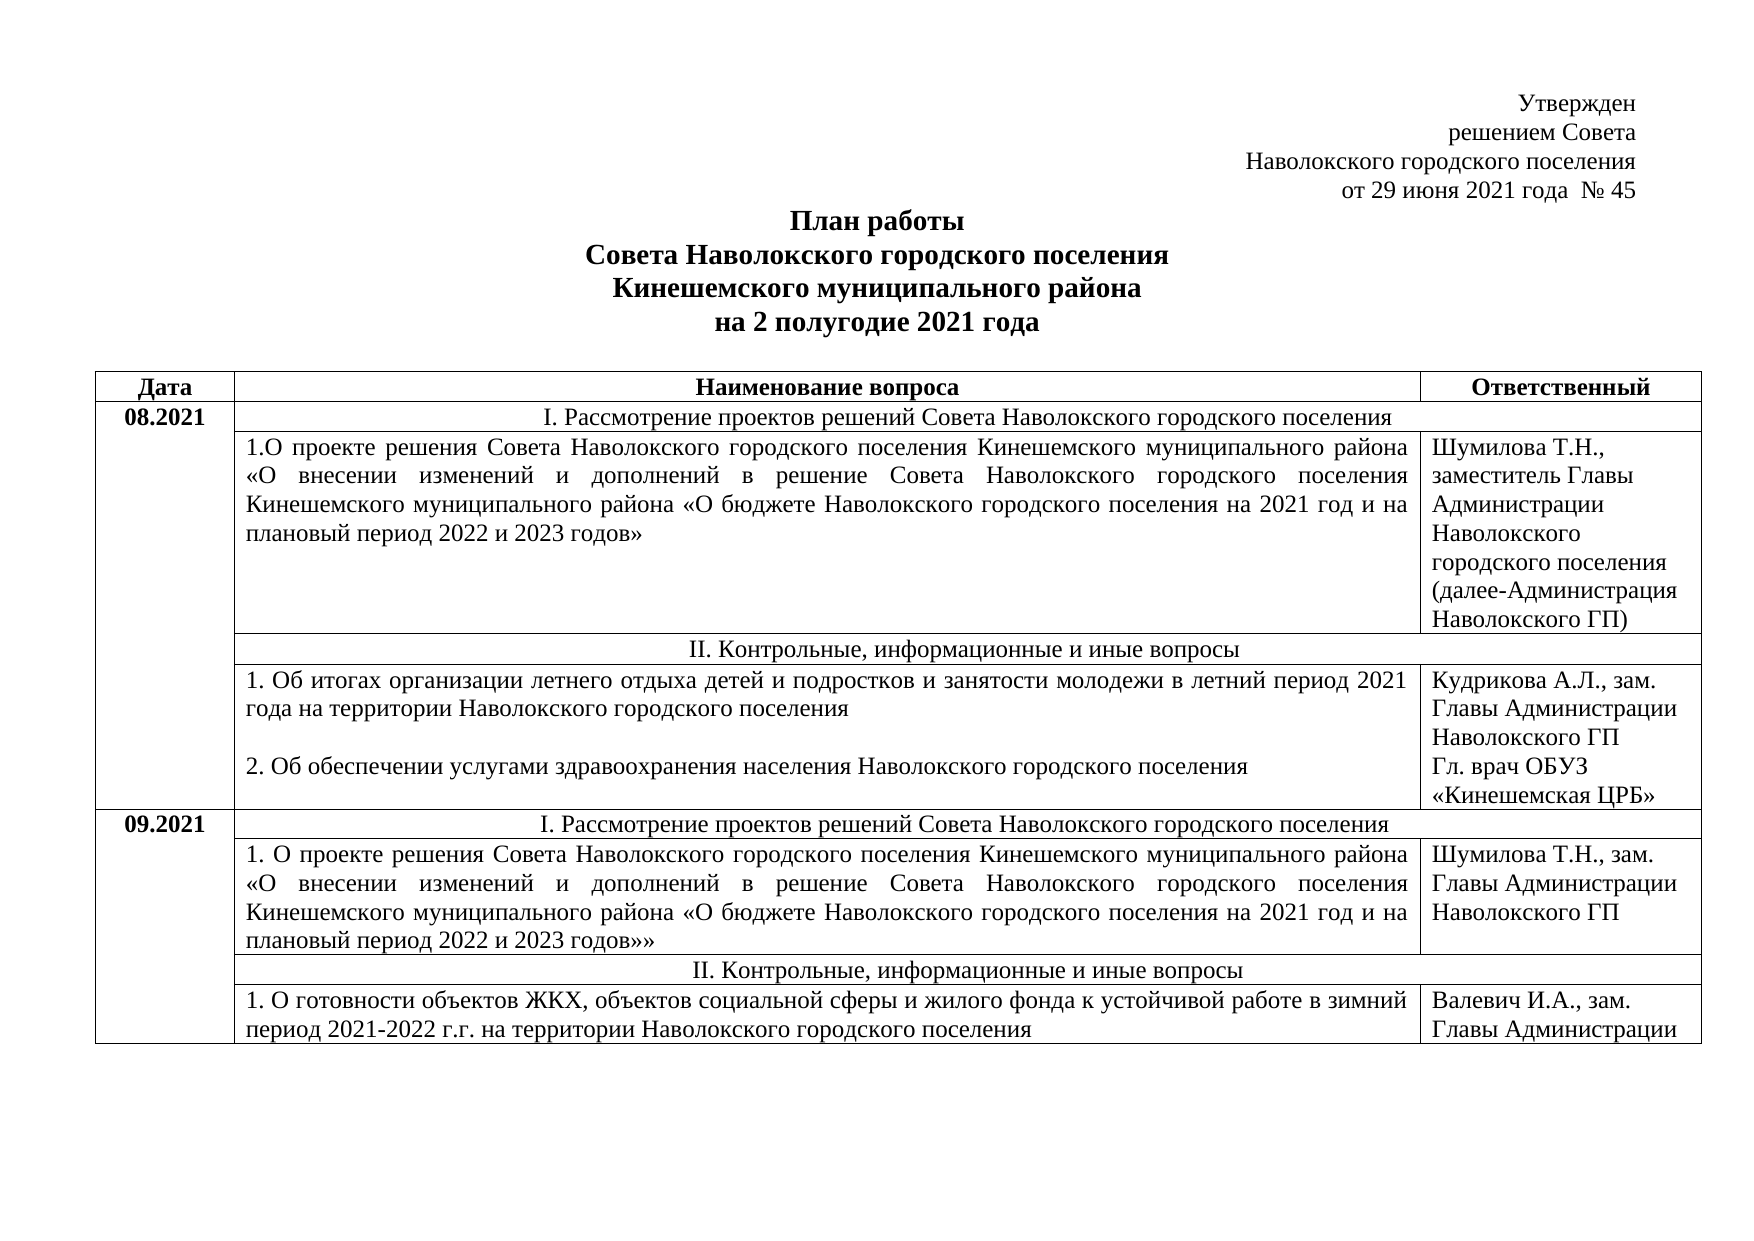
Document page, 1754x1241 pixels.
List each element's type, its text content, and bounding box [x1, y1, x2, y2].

table_cell Шумилова Т.Н., заместитель Главы Администрации Наволокского городского поселения (далее-Администрация Наволокского ГП) [1421, 432, 1701, 633]
table_header Дата [96, 372, 234, 401]
text Кинешемского муниципального района [118, 271, 1636, 304]
text План работы [118, 203, 1636, 237]
table_cell I. Рассмотрение проектов решений Совета Наволокского городского поселения [235, 810, 1701, 838]
table_cell Кудрикова А.Л., зам. Главы Администрации Наволокского ГП Гл. врач ОБУЗ «Кинешемская ЦРБ» [1421, 665, 1701, 808]
text на 2 полугодие 2021 года [118, 304, 1636, 338]
table_cell 09.2021 [96, 810, 234, 1043]
text от 29 июня 2021 года № 45 [118, 175, 1636, 203]
table_cell II. Контрольные, информационные и иные вопросы [235, 955, 1701, 984]
table_cell I. Рассмотрение проектов решений Совета Наволокского городского поселения [235, 402, 1701, 431]
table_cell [235, 985, 1420, 1043]
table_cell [1421, 985, 1701, 1043]
table_cell 1. О проекте решения Совета Наволокского городского поселения Кинешемского муниципального района «О внесении изменений и дополнений в решение Совета Наволокского городского поселения Кинешемского муниципального района «О бюджете Наволокского городского поселения на 2021 год и на плановый период 2022 и 2023 годов»» [235, 839, 1420, 954]
text Наволокского городского поселения [118, 146, 1636, 175]
text Утвержден [118, 88, 1636, 117]
table_cell Шумилова Т.Н., зам. Главы Администрации Наволокского ГП [1421, 839, 1701, 954]
table_cell 08.2021 [96, 402, 234, 808]
table_cell 1.О проекте решения Совета Наволокского городского поселения Кинешемского муниципального района «О внесении изменений и дополнений в решение Совета Наволокского городского поселения Кинешемского муниципального района «О бюджете Наволокского городского поселения на 2021 год и на плановый период 2022 и 2023 годов» [235, 432, 1420, 633]
table_header Наименование вопроса [235, 372, 1420, 401]
text Совета Наволокского городского поселения [118, 237, 1636, 271]
text решением Совета [118, 117, 1636, 146]
table_cell 1. Об итогах организации летнего отдыха детей и подростков и занятости молодежи в летний период 2021 года на территории Наволокского городского поселения 2. Об обеспечении услугами здравоохранения населения Наволокского городского поселения [235, 665, 1420, 808]
table_header Ответственный [1421, 372, 1701, 401]
table_cell II. Контрольные, информационные и иные вопросы [235, 634, 1701, 664]
